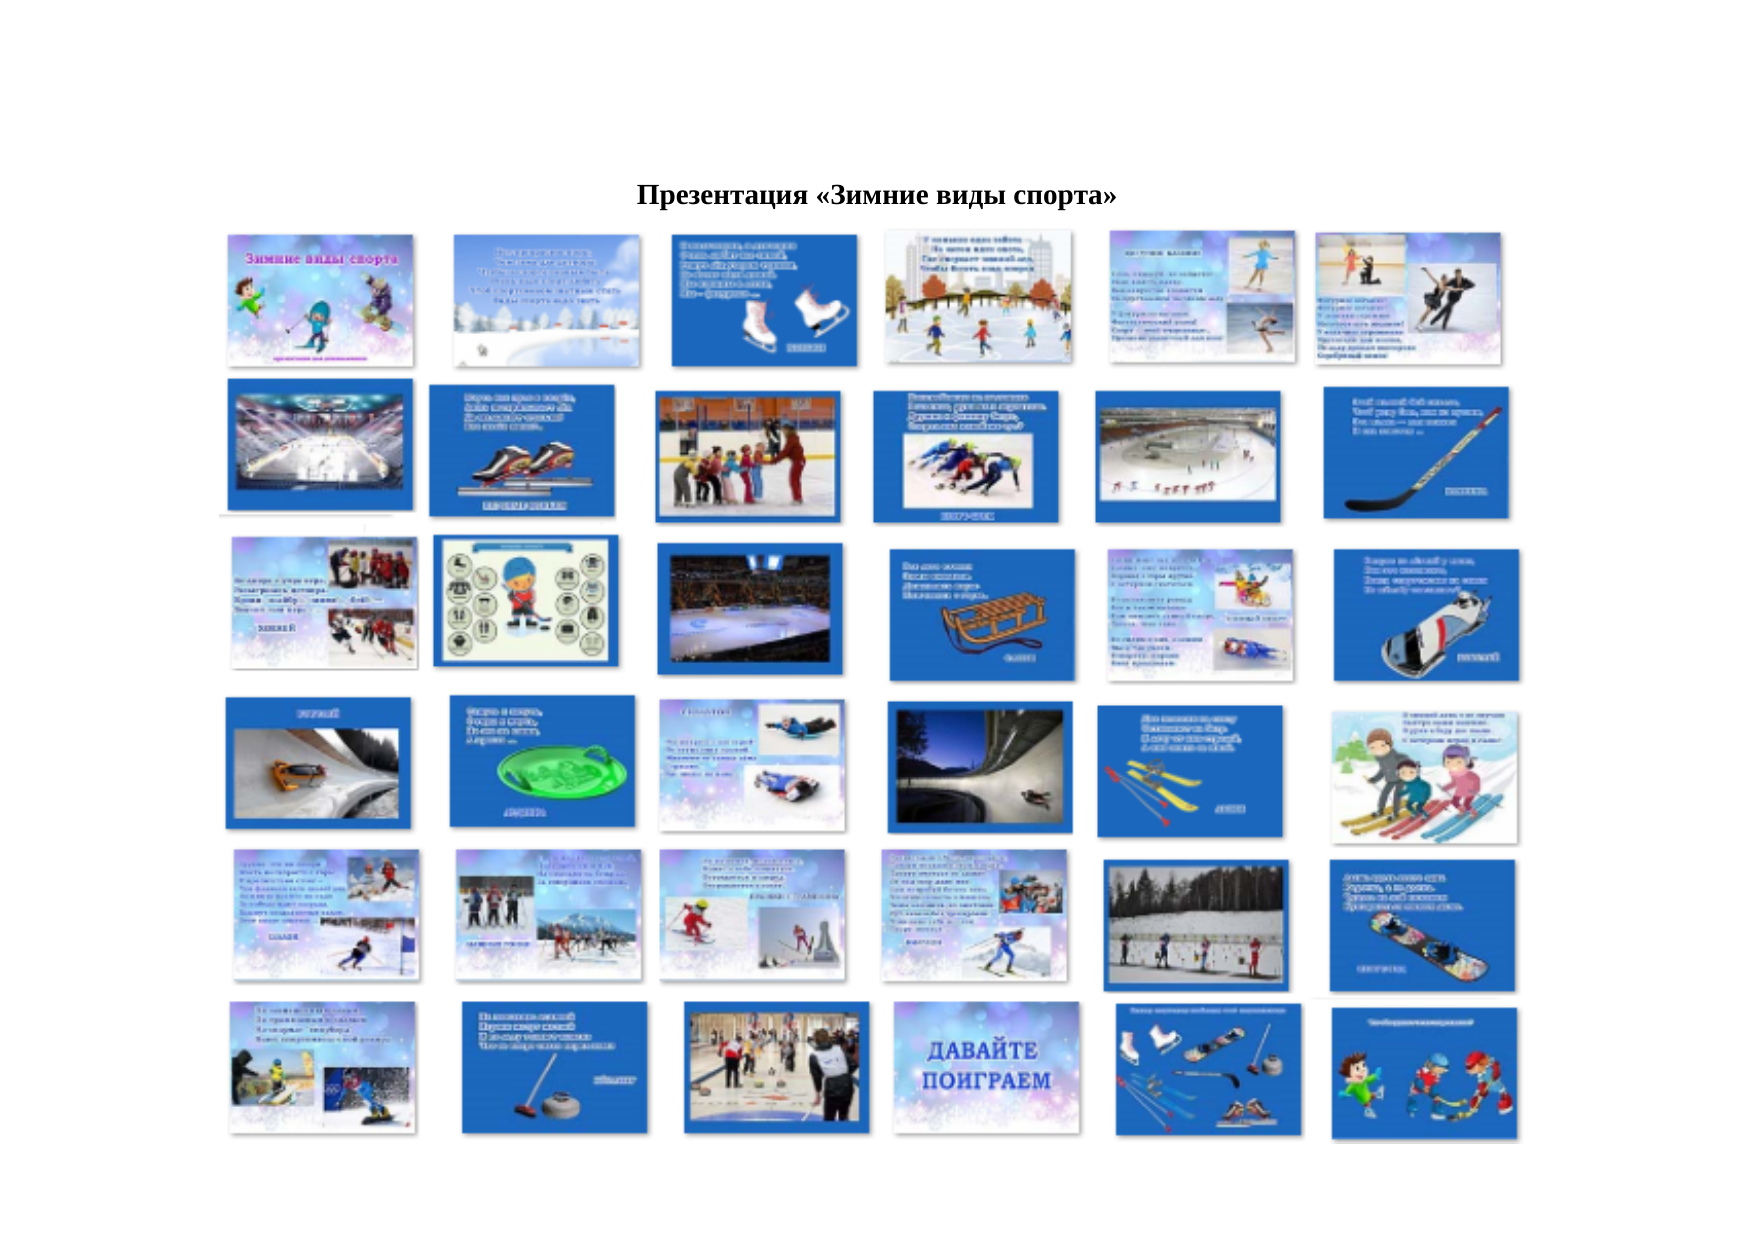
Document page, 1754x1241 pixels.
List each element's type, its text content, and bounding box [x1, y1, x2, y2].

text Презентация «Зимние виды спорта» [118, 177, 1636, 211]
picture [218, 227, 1536, 1144]
